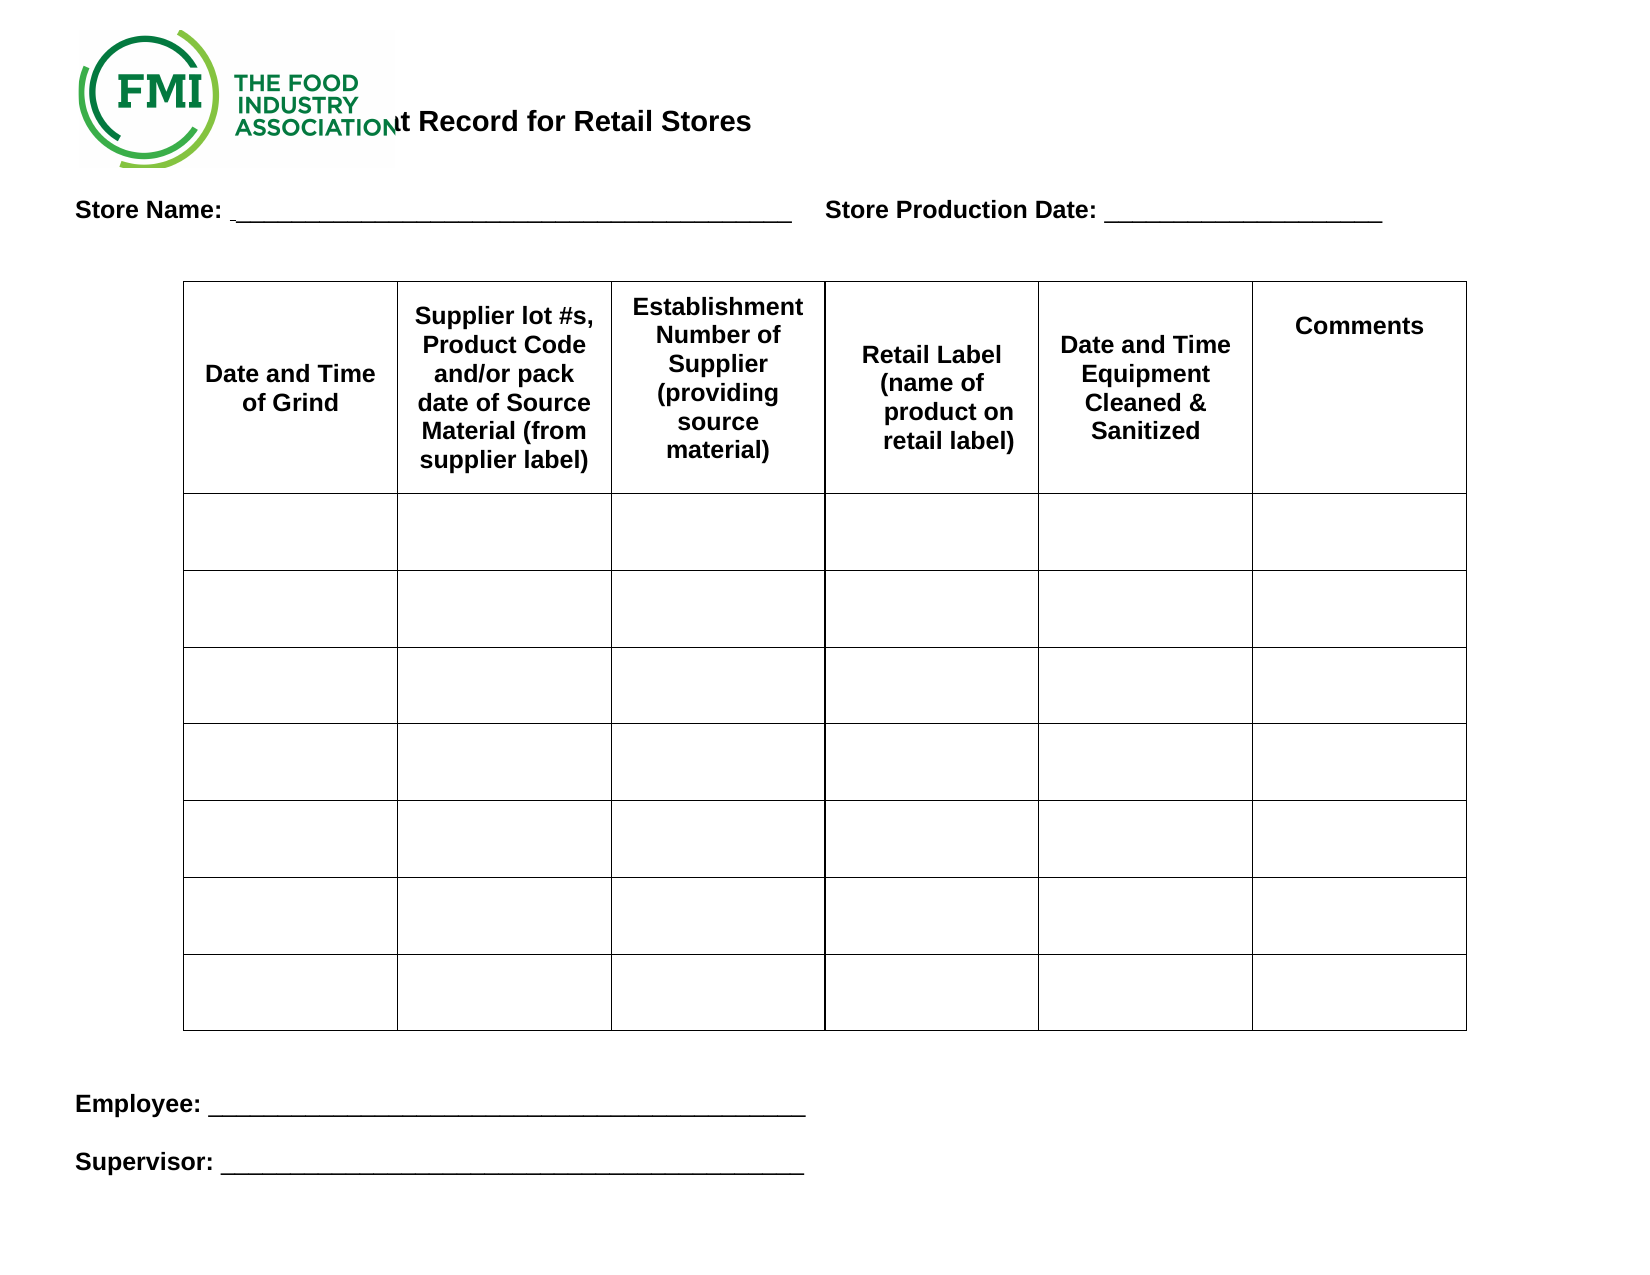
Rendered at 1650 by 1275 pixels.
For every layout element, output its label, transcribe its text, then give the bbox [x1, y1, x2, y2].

table_header Establishment Number of Supplier (providing source material) [612, 282, 824, 493]
table_cell [1039, 648, 1252, 723]
table_cell [612, 648, 824, 723]
table_cell [1253, 648, 1466, 723]
table_header Date and Time Equipment Cleaned & Sanitized [1039, 282, 1252, 493]
table_cell [1039, 801, 1252, 877]
table_cell [398, 724, 611, 800]
table_cell [398, 955, 611, 1030]
table_cell [184, 648, 397, 723]
table_cell [826, 494, 1038, 570]
table_cell [612, 494, 824, 570]
table_cell [612, 878, 824, 954]
text Supervisor: __________________________________________ [75, 1146, 1575, 1175]
table_cell [398, 571, 611, 647]
table_cell [826, 878, 1038, 954]
table_cell [184, 724, 397, 800]
table_cell [1253, 571, 1466, 647]
table_cell [826, 724, 1038, 800]
text Store Name: ________________________________________ Store Production Date: ____________________ [75, 195, 1575, 223]
table_cell [184, 955, 397, 1030]
table_cell [826, 801, 1038, 877]
table_cell [398, 878, 611, 954]
table_header Retail Label (name of product on retail label) [826, 282, 1038, 493]
table_cell [184, 494, 397, 570]
table_cell [612, 955, 824, 1030]
table_cell [1253, 801, 1466, 877]
table_cell [1039, 494, 1252, 570]
table_header Supplier lot #s, Product Code and/or pack date of Source Material (from supplier label) [398, 282, 611, 493]
table_cell [612, 801, 824, 877]
table_cell [398, 801, 611, 877]
table_cell [826, 648, 1038, 723]
table_cell [1253, 955, 1466, 1030]
table_cell [1253, 724, 1466, 800]
table_cell [1039, 955, 1252, 1030]
table_cell [612, 724, 824, 800]
picture [78, 29, 395, 168]
table_cell [1039, 724, 1252, 800]
table_header Date and Time of Grind [184, 282, 397, 493]
table_cell [398, 648, 611, 723]
table_cell [612, 571, 824, 647]
table_cell [1039, 571, 1252, 647]
text Employee: ___________________________________________ [75, 1089, 1575, 1118]
table_cell [1253, 494, 1466, 570]
table_cell [1039, 878, 1252, 954]
table_cell [1253, 878, 1466, 954]
table_cell [826, 571, 1038, 647]
table_cell [826, 955, 1038, 1030]
table_cell [184, 801, 397, 877]
table_cell [184, 878, 397, 954]
table_cell [184, 571, 397, 647]
table_cell [398, 494, 611, 570]
table_header Comments [1253, 282, 1466, 493]
